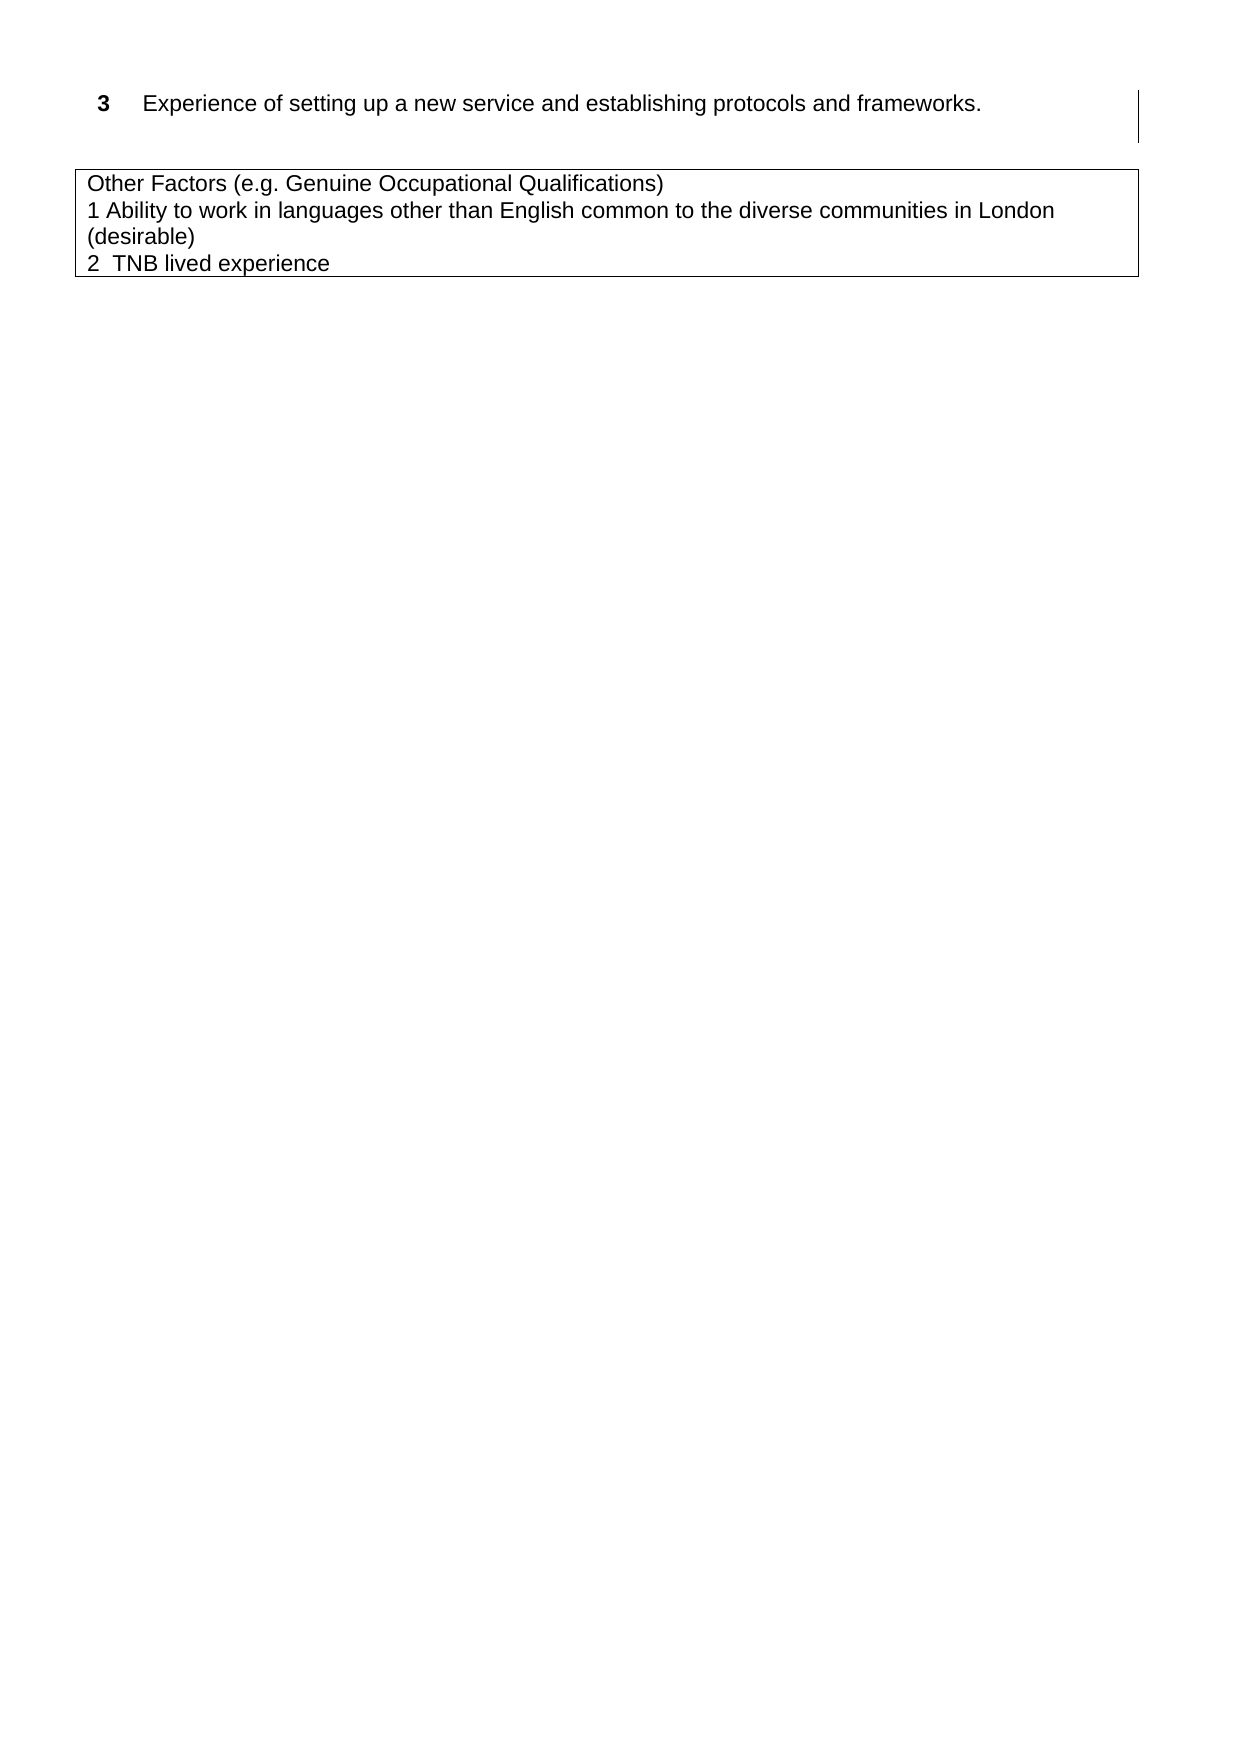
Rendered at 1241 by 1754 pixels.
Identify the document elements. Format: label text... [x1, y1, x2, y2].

table_header Other Factors (e.g. Genuine Occupational Qualifications) 1 Ability to work in languages other than English common to the diverse communities in London (desirable) 2 TNB lived experience [76, 170, 1138, 276]
table_cell 3 [76, 90, 131, 143]
table_cell Experience of setting up a new service and establishing protocols and frameworks. [131, 90, 1138, 143]
